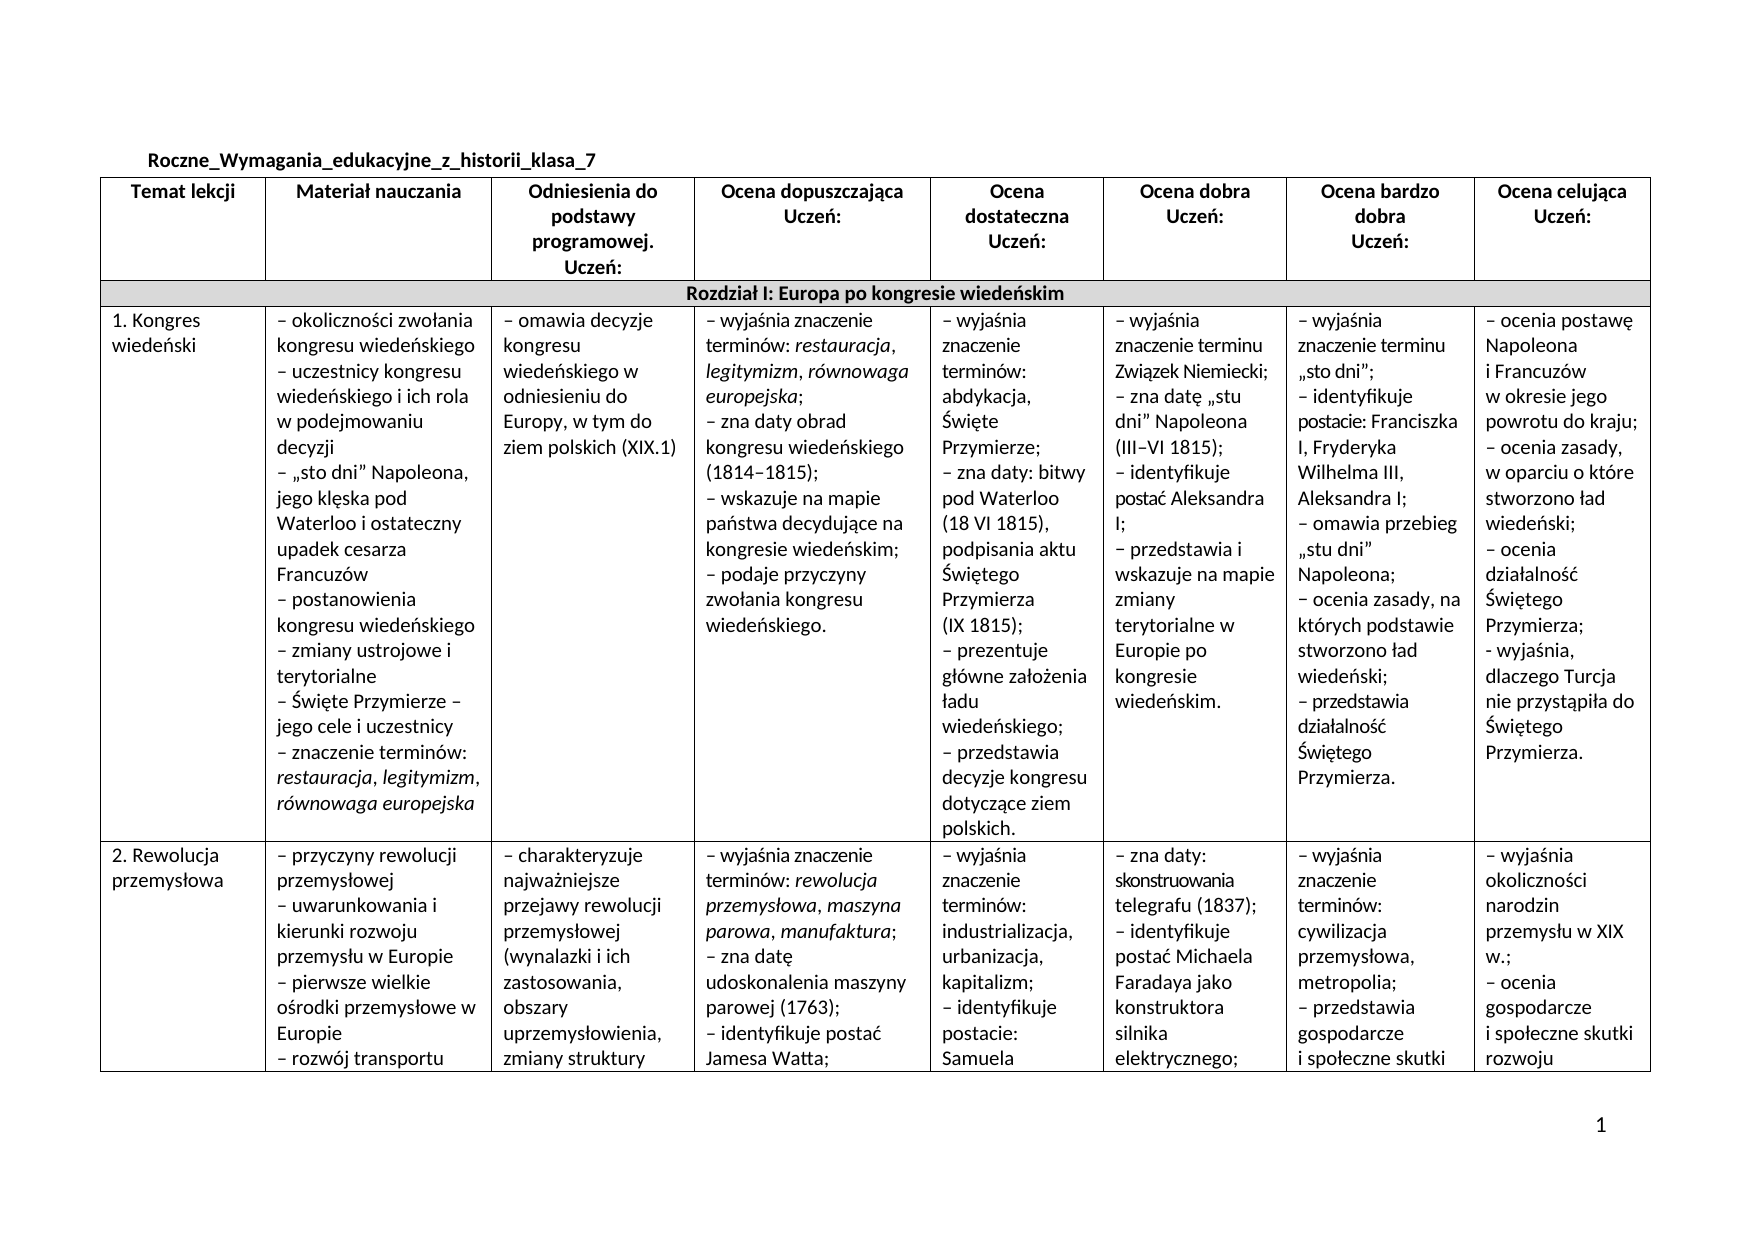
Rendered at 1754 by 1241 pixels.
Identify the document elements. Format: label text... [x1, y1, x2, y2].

table_cell – wyjaśnia znaczenie terminu „sto dni”; – identyfikuje postacie: Franciszka I, Fryderyka Wilhelma III, Aleksandra I; – omawia przebieg „stu dni” Napoleona; − ocenia zasady, na których podstawie stworzono ład wiedeński; – przedstawia działalność Świętego Przymierza. [1287, 307, 1474, 841]
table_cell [492, 842, 694, 1071]
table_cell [1287, 842, 1474, 1071]
table_cell – omawia decyzje kongresu wiedeńskiego w odniesieniu do Europy, w tym do ziem polskich (XIX.1) [492, 307, 694, 841]
table_cell – wyjaśnia znaczenie terminów: restauracja, legitymizm, równowaga europejska; – zna daty obrad kongresu wiedeńskiego (1814–1815); – wskazuje na mapie państwa decydujące na kongresie wiedeńskim; – podaje przyczyny zwołania kongresu wiedeńskiego. [695, 307, 930, 841]
table_cell – wyjaśnia znaczenie terminu Związek Niemiecki; – zna datę „stu dni” Napoleona (III–VI 1815); – identyfikuje postać Aleksandra I; − przedstawia i wskazuje na mapie zmiany terytorialne w Europie po kongresie wiedeńskim. [1104, 307, 1286, 841]
table_header Materiał nauczania [266, 178, 491, 279]
table_cell 1. Kongres wiedeński [101, 307, 265, 841]
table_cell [931, 842, 1103, 1071]
table_header Odniesienia do podstawy programowej. Uczeń: [492, 178, 694, 279]
table_header Ocena dopuszczająca Uczeń: [695, 178, 930, 279]
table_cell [101, 842, 265, 1071]
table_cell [695, 842, 930, 1071]
table_cell Rozdział I: Europa po kongresie wiedeńskim [101, 281, 1650, 306]
table_header Ocena celująca Uczeń: [1475, 178, 1650, 279]
table_header Temat lekcji [101, 178, 265, 279]
table_header Ocena bardzo dobra Uczeń: [1287, 178, 1474, 279]
table_header Ocena dobra Uczeń: [1104, 178, 1286, 279]
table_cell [1104, 842, 1286, 1071]
table_cell – ocenia postawę Napoleona i Francuzów w okresie jego powrotu do kraju; – ocenia zasady, w oparciu o które stworzono ład wiedeński; – ocenia działalność Świętego Przymierza; - wyjaśnia, dlaczego Turcja nie przystąpiła do Świętego Przymierza. [1475, 307, 1650, 841]
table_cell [1475, 842, 1650, 1071]
text Roczne_Wymagania_edukacyjne_z_historii_klasa_7 [148, 148, 1606, 173]
table_header Ocena dostateczna Uczeń: [931, 178, 1103, 279]
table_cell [266, 842, 491, 1071]
table_cell – okoliczności zwołania kongresu wiedeńskiego – uczestnicy kongresu wiedeńskiego i ich rola w podejmowaniu decyzji – „sto dni” Napoleona, jego klęska pod Waterloo i ostateczny upadek cesarza Francuzów – postanowienia kongresu wiedeńskiego – zmiany ustrojowe i terytorialne – Święte Przymierze – jego cele i uczestnicy – znaczenie terminów: restauracja, legitymizm, równowaga europejska [266, 307, 491, 841]
table_cell – wyjaśnia znaczenie terminów: abdykacja, Święte Przymierze; – zna daty: bitwy pod Waterloo (18 VI 1815), podpisania aktu Świętego Przymierza (IX 1815); – prezentuje główne założenia ładu wiedeńskiego; – przedstawia decyzje kongresu dotyczące ziem polskich. [931, 307, 1103, 841]
